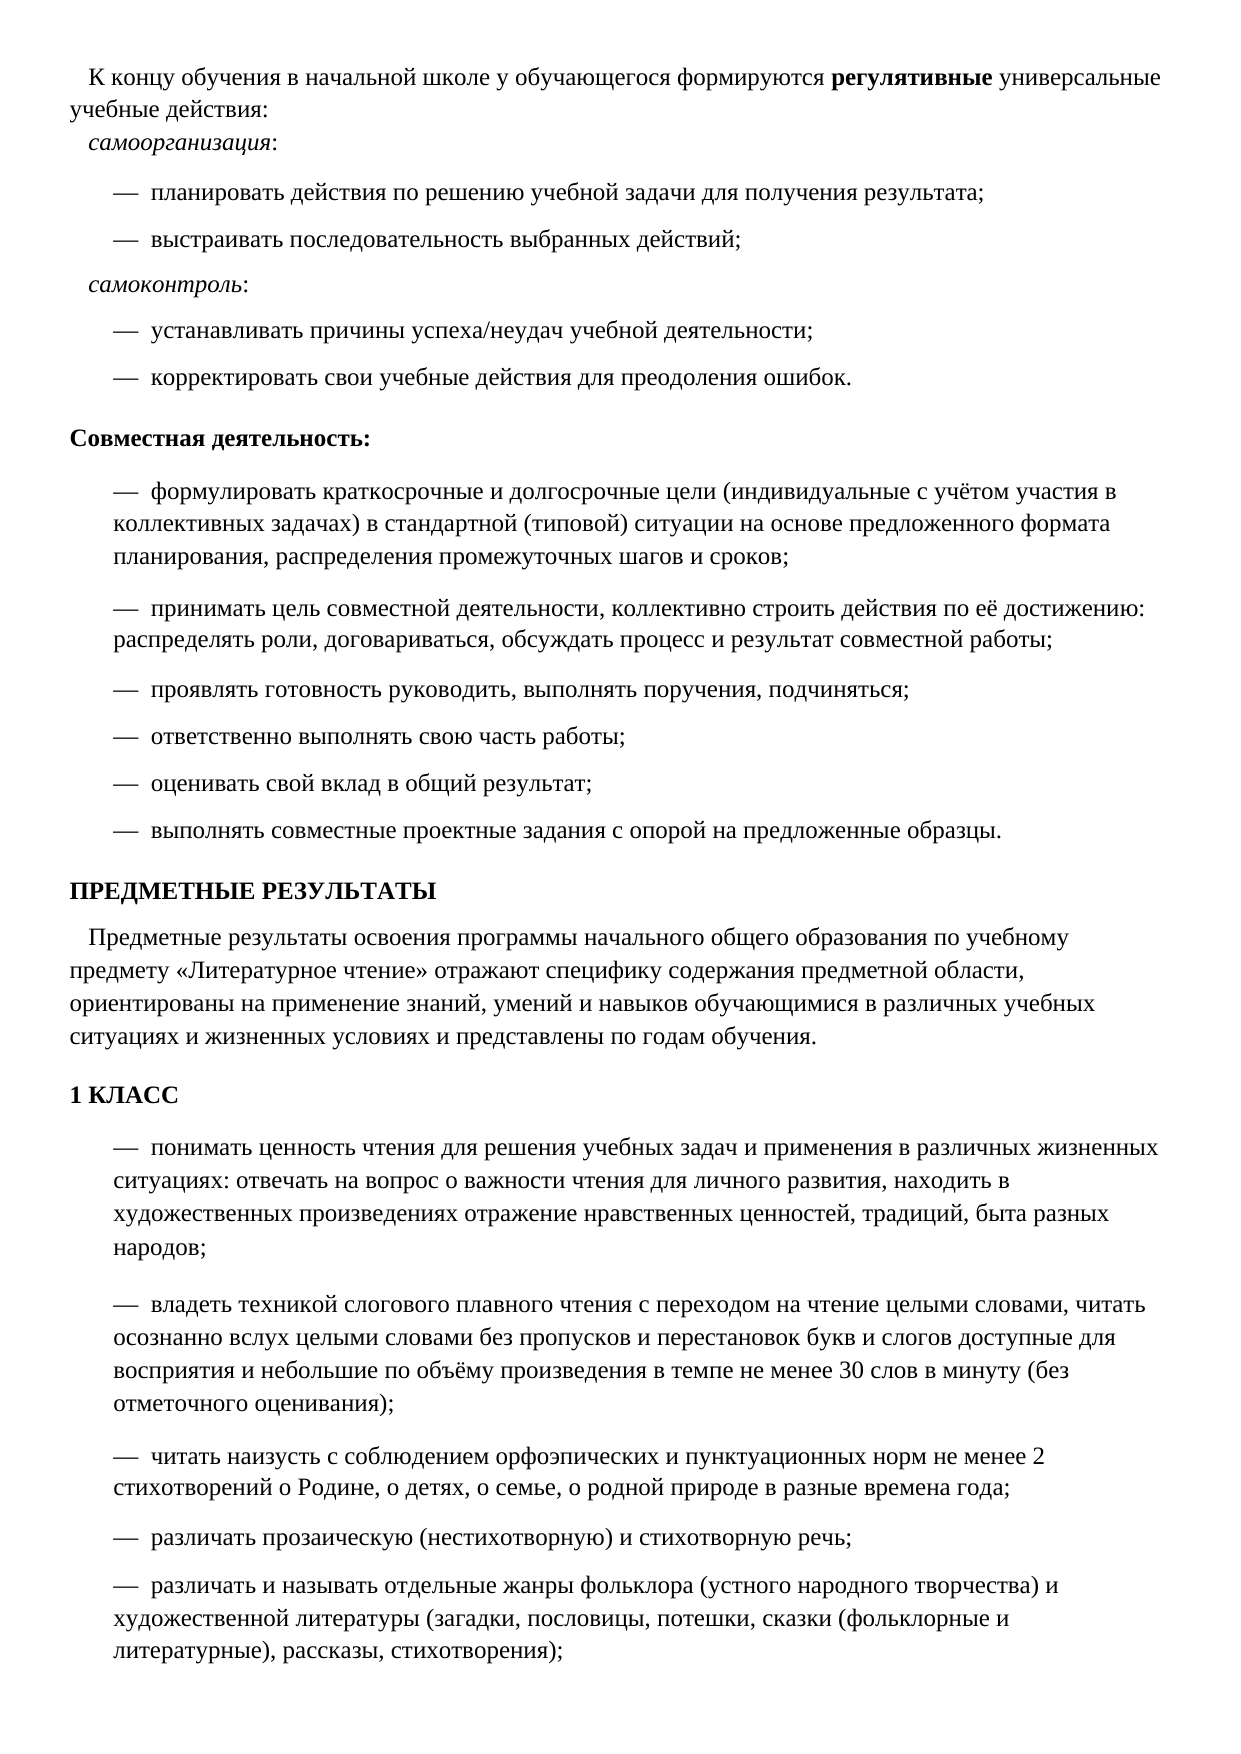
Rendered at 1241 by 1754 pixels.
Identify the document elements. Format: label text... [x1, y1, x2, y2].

text — выполнять совместные проектные задания с опорой на предложенные образцы. [113, 817, 1163, 844]
text 1 КЛАСС [69, 1081, 1163, 1109]
text — выстраивать последовательность выбранных действий; [113, 225, 1163, 253]
text — различать прозаическую (нестихотворную) и стихотворную речь; [113, 1523, 1163, 1551]
text Предметные результаты освоения программы начального общего образования по учебному предмету «Литературное чтение» отражают специфику содержания предметной области, ориентированы на применение знаний, умений и навыков обучающимися в различных учебных ситуациях и жизненных условиях и представлены по годам обучения. [69, 922, 1103, 1050]
text ПРЕДМЕТНЫЕ РЕЗУЛЬТАТЫ [69, 877, 1163, 905]
text — корректировать свои учебные действия для преодоления ошибок. [113, 364, 1163, 391]
text — различать и называть отдельные жанры фольклора (устного народного творчества) и художественной литературы (загадки, пословицы, потешки, сказки (фольклорные и литературные), рассказы, стихотворения); [113, 1571, 1073, 1664]
text — принимать цель совместной деятельности, коллективно строить действия по её достижению: распределять роли, договариваться, обсуждать процесс и результат совместной работы; [113, 593, 1148, 653]
text — понимать ценность чтения для решения учебных задач и применения в различных жизненных ситуациях: отвечать на вопрос о важности чтения для личного развития, находить в художественных произведениях отражение нравственных ценностей, традиций, быта разных народов; [113, 1132, 1163, 1260]
text — планировать действия по решению учебной задачи для получения результата; [113, 178, 1163, 206]
text — владеть техникой слогового плавного чтения с переходом на чтение целыми словами, читать осознанно вслух целыми словами без пропусков и перестановок букв и слогов доступные для восприятия и небольшие по объёму произведения в темпе не менее 30 слов в минуту (без отметочного оценивания); [113, 1289, 1148, 1417]
text самоконтроль: [88, 271, 1163, 298]
text Совместная деятельность: [69, 425, 1163, 452]
text — ответственно выполнять свою часть работы; [113, 722, 1163, 750]
text К концу обучения в начальной школе у обучающегося формируются регулятивные универсальные учебные действия: самоорганизация: [69, 62, 1163, 156]
text — оценивать свой вклад в общий результат; [113, 769, 1163, 797]
text — читать наизусть с соблюдением орфоэпических и пунктуационных норм не менее 2 стихотворений о Родине, о детях, о семье, о родной природе в разные времена года; [113, 1441, 1058, 1501]
text — формулировать краткосрочные и долгосрочные цели (индивидуальные с учётом участия в коллективных задачах) в стандартной (типовой) ситуации на основе предложенного формата планирования, распределения промежуточных шагов и сроков; [113, 476, 1118, 570]
text — проявлять готовность руководить, выполнять поручения, подчиняться; [113, 675, 1163, 703]
text — устанавливать причины успеха/неудач учебной деятельности; [113, 317, 1163, 344]
